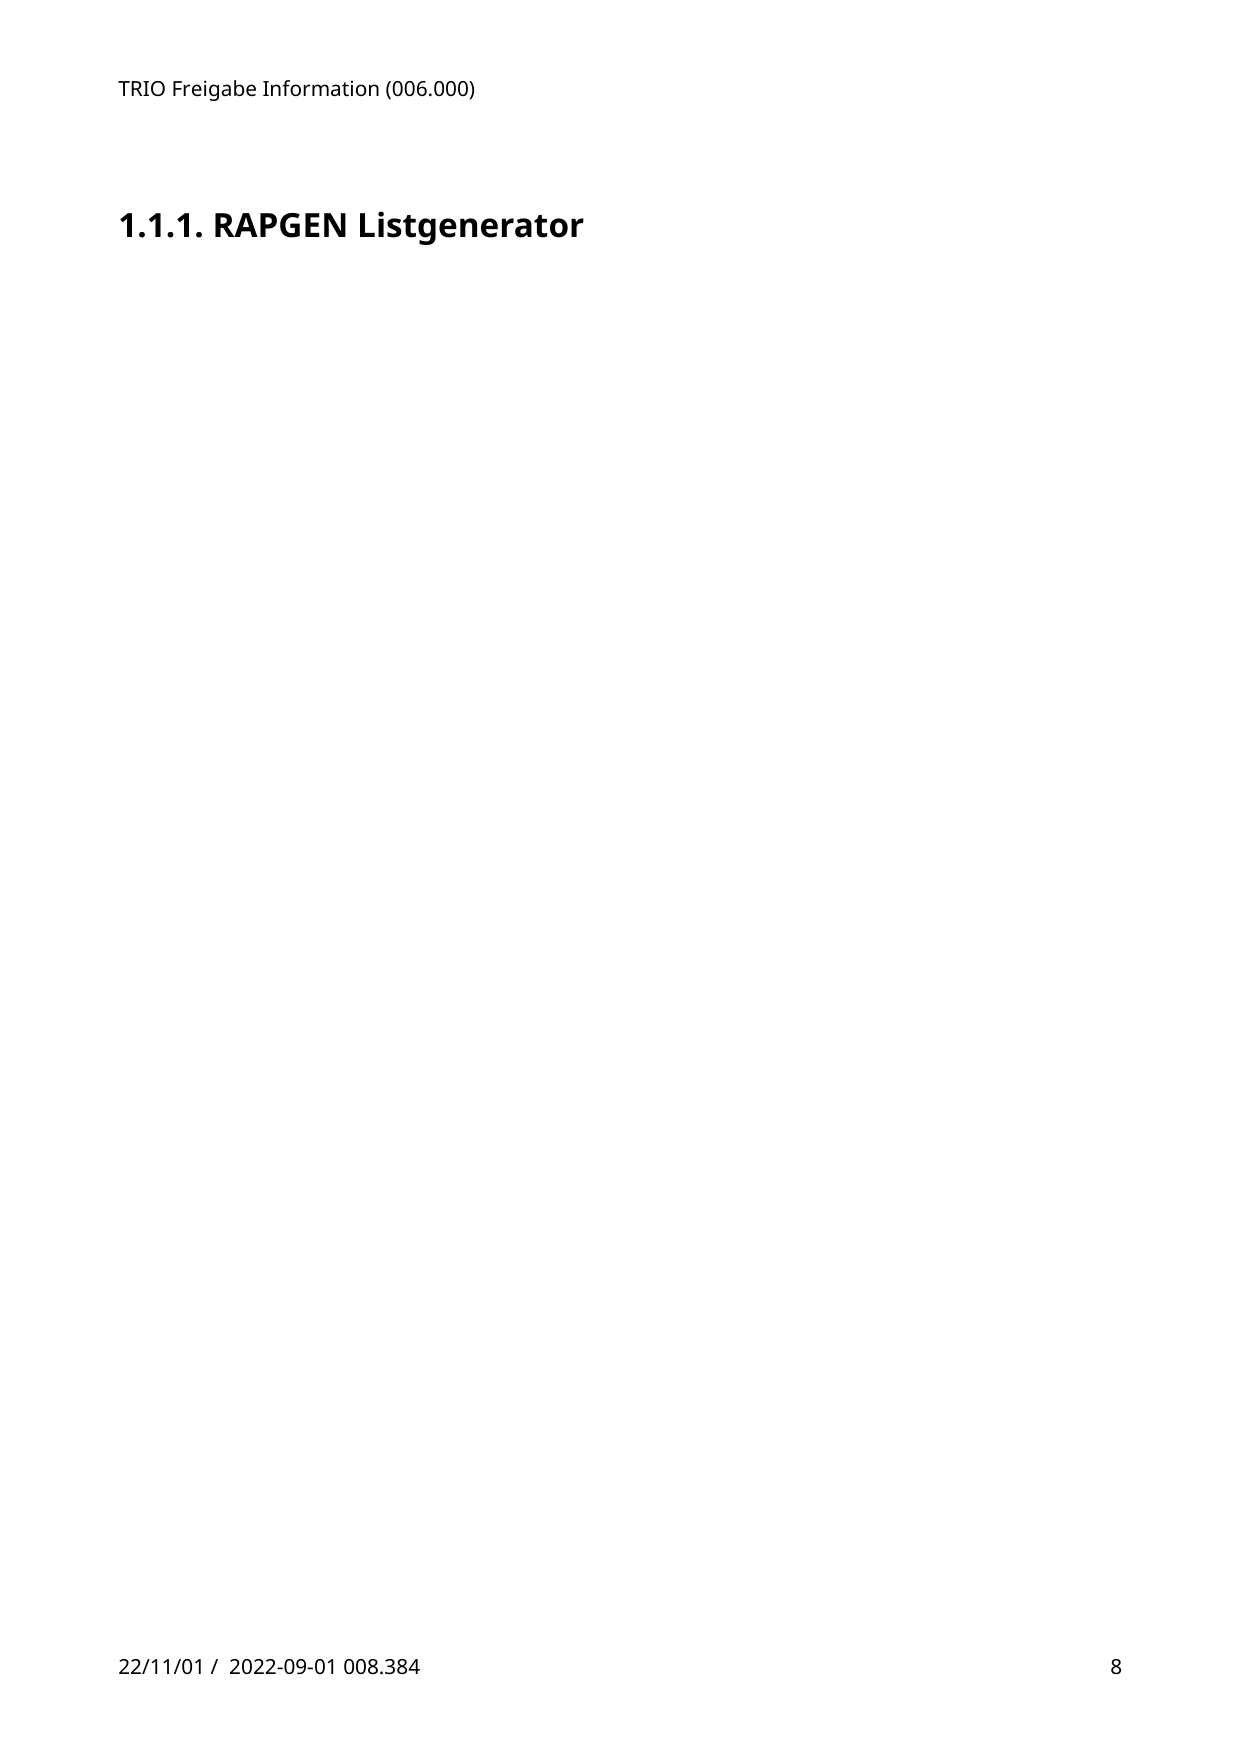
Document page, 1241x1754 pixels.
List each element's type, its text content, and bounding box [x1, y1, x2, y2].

subtitle 1.1.1. RAPGEN Listgenerator [118, 202, 1122, 248]
